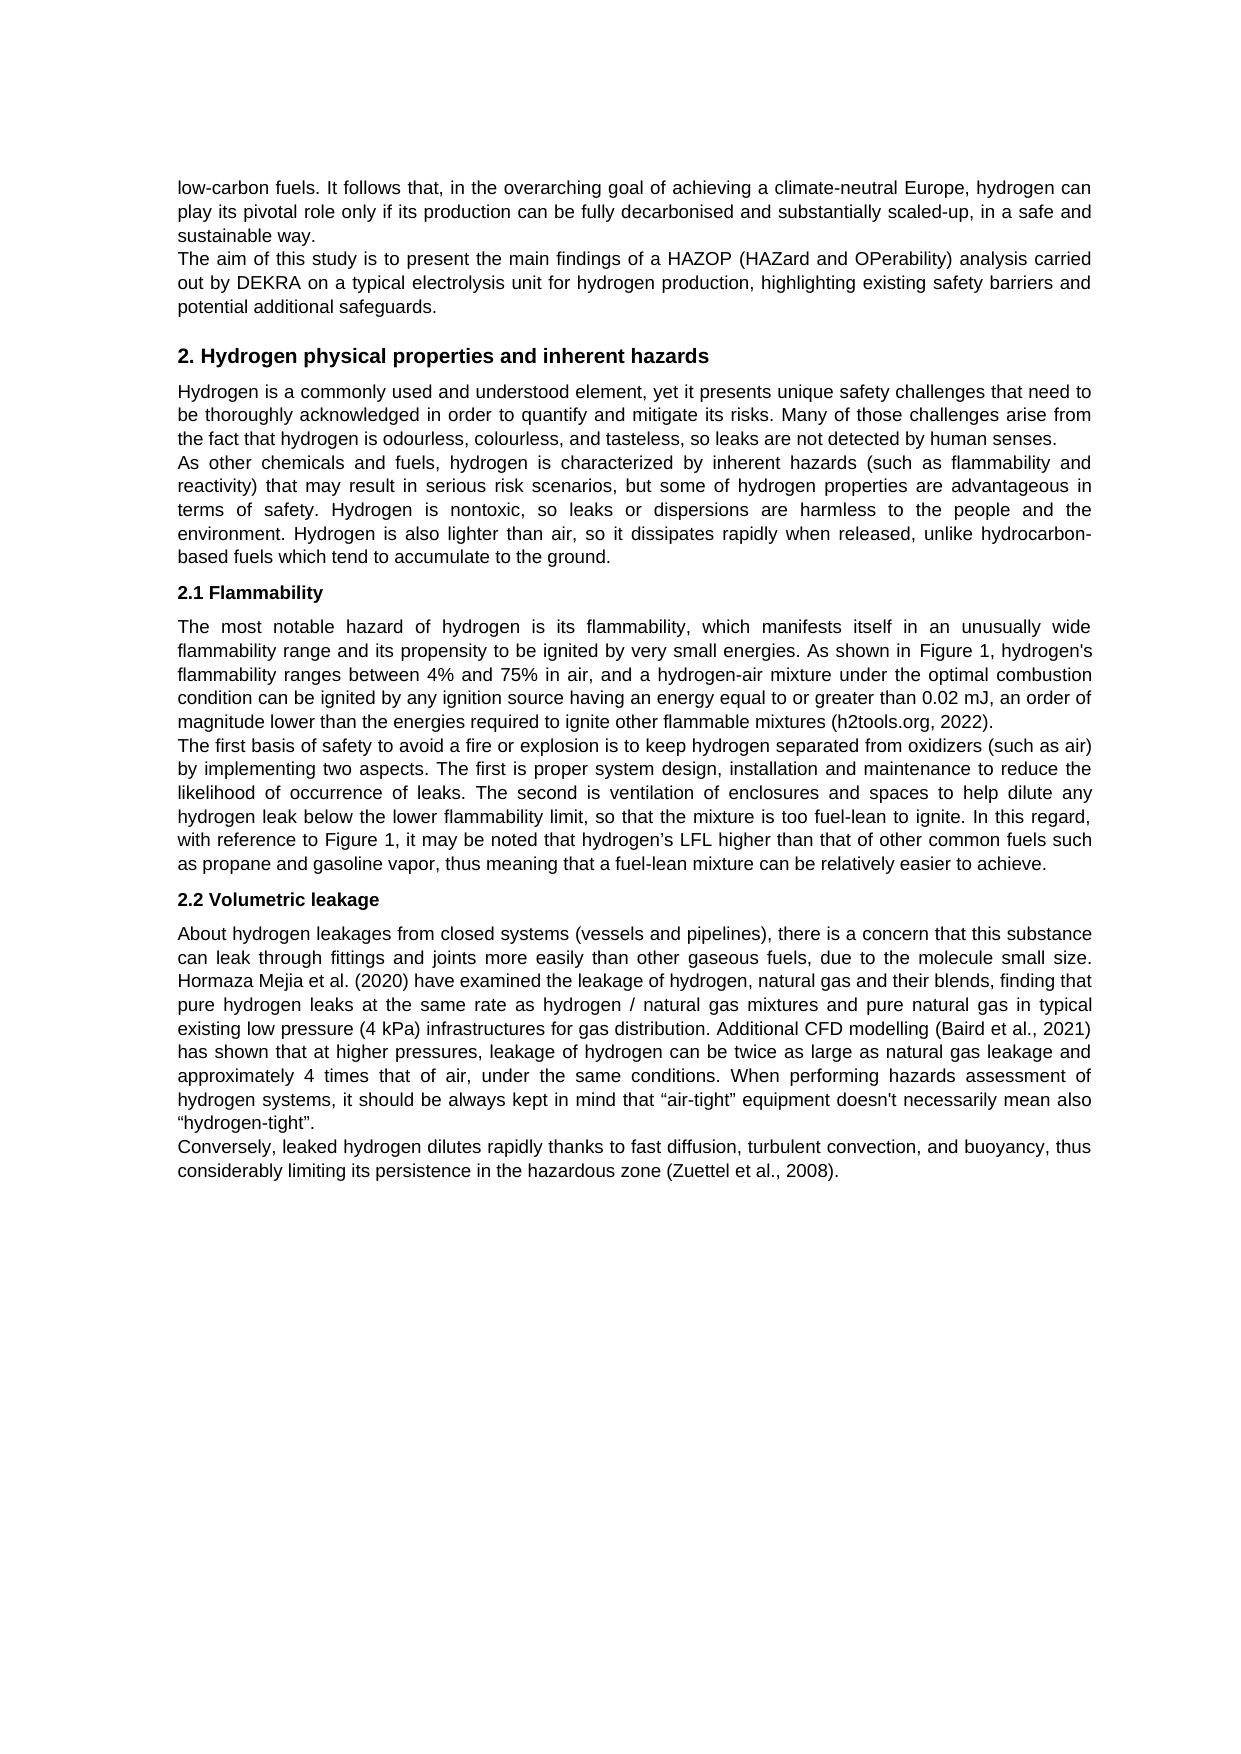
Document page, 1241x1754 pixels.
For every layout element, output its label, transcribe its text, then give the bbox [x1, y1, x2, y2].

text Hydrogen is a commonly used and understood element, yet it presents unique safety challenges that need to be thoroughly acknowledged in order to quantify and mitigate its risks. Many of those challenges arise from the fact that hydrogen is odourless, colourless, and tasteless, so leaks are not detected by human senses. [177, 381, 1092, 449]
subtitle Flammability [177, 582, 1092, 604]
text The most notable hazard of hydrogen is its flammability, which manifests itself in an unusually wide flammability range and its propensity to be ignited by very small energies. As shown in Figure 1, hydrogen's flammability ranges between 4% and 75% in air, and a hydrogen-air mixture under the optimal combustion condition can be ignited by any ignition source having an energy equal to or greater than 0.02 mJ, an order of magnitude lower than the energies required to ignite other flammable mixtures (h2tools.org, 2022). [177, 616, 1092, 732]
text As other chemicals and fuels, hydrogen is characterized by inherent hazards (such as flammability and reactivity) that may result in serious risk scenarios, but some of hydrogen properties are advantageous in terms of safety. Hydrogen is nontoxic, so leaks or dispersions are harmless to the people and the environment. Hydrogen is also lighter than air, so it dissipates rapidly when released, unlike hydrocarbon-based fuels which tend to accumulate to the ground. [177, 451, 1092, 568]
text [177, 177, 1092, 246]
text About hydrogen leakages from closed systems (vessels and pipelines), there is a concern that this substance can leak through fittings and joints more easily than other gaseous fuels, due to the molecule small size. Hormaza Mejia et al. (2020) have examined the leakage of hydrogen, natural gas and their blends, finding that pure hydrogen leaks at the same rate as hydrogen / natural gas mixtures and pure natural gas in typical existing low pressure (4 kPa) infrastructures for gas distribution. Additional CFD modelling (Baird et al., 2021) has shown that at higher pressures, leakage of hydrogen can be twice as large as natural gas leakage and approximately 4 times that of air, under the same conditions. When performing hazards assessment of hydrogen systems, it should be always kept in mind that “air-tight” equipment doesn't necessarily mean also “hydrogen-tight”. [177, 923, 1092, 1134]
text The first basis of safety to avoid a fire or explosion is to keep hydrogen separated from oxidizers (such as air) by implementing two aspects. The first is proper system design, installation and maintenance to reduce the likelihood of occurrence of leaks. The second is ventilation of enclosures and spaces to help dilute any hydrogen leak below the lower flammability limit, so that the mixture is too fuel-lean to ignite. In this regard, with reference to Figure 1, it may be noted that hydrogen’s LFL higher than that of other common fuels such as propane and gasoline vapor, thus meaning that a fuel-lean mixture can be relatively easier to achieve. [177, 734, 1092, 874]
subtitle Volumetric leakage [177, 889, 1092, 910]
subtitle Hydrogen physical properties and inherent hazards [177, 344, 1092, 368]
text The aim of this study is to present the main findings of a HAZOP (HAZard and OPerability) analysis carried out by DEKRA on a typical electrolysis unit for hydrogen production, highlighting existing safety barriers and potential additional safeguards. [177, 248, 1092, 317]
text Conversely, leaked hydrogen dilutes rapidly thanks to fast diffusion, turbulent convection, and buoyancy, thus considerably limiting its persistence in the hazardous zone (Zuettel et al., 2008). [177, 1136, 1092, 1181]
